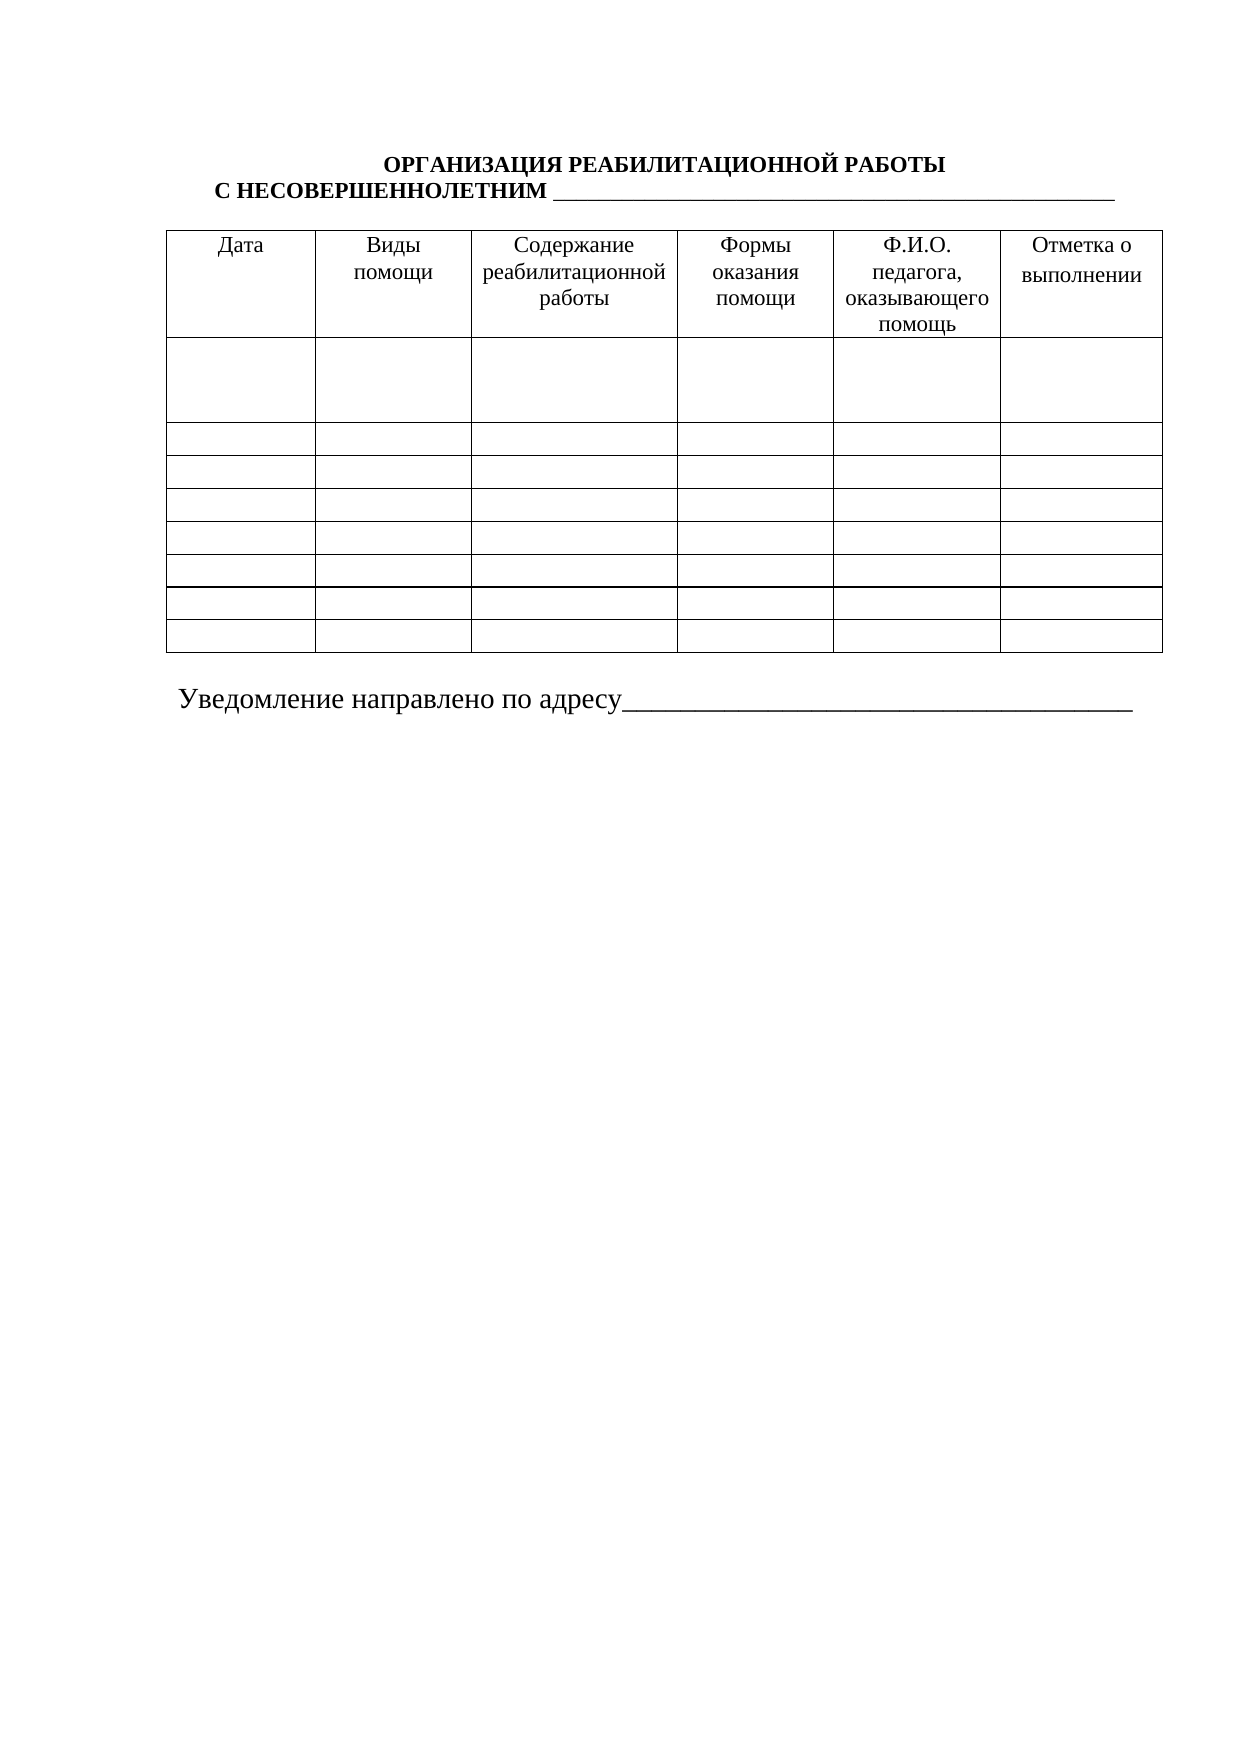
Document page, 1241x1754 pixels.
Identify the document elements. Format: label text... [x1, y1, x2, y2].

table_cell [1001, 522, 1162, 553]
table_header Дата [167, 231, 315, 337]
table_cell [472, 522, 677, 553]
table_cell [678, 489, 833, 521]
table_cell [167, 489, 315, 521]
table_cell [1001, 555, 1162, 586]
table_cell [316, 423, 471, 455]
table_header Содержание реабилитационной работы [472, 231, 677, 337]
table_cell [1001, 620, 1162, 652]
table_header Формы оказания помощи [678, 231, 833, 337]
table_cell [1001, 423, 1162, 455]
table_cell [472, 588, 677, 619]
table_cell [678, 555, 833, 586]
table_cell [834, 338, 1000, 422]
table_header Ф.И.О. педагога, оказывающего помощь [834, 231, 1000, 337]
table_cell [472, 456, 677, 488]
table_cell [678, 456, 833, 488]
table_cell [472, 338, 677, 422]
table_cell [316, 338, 471, 422]
table_cell [167, 620, 315, 652]
list ОРГАНИЗАЦИЯ РЕАБИЛИТАЦИОННОЙ РАБОТЫ [177, 151, 1152, 178]
table_cell [316, 522, 471, 553]
table_cell [167, 338, 315, 422]
table_cell [834, 620, 1000, 652]
table_cell [316, 456, 471, 488]
table_cell [472, 489, 677, 521]
table_cell [1001, 588, 1162, 619]
table_cell [834, 423, 1000, 455]
table_cell [316, 555, 471, 586]
table_cell [834, 555, 1000, 586]
table_cell [678, 588, 833, 619]
table_cell [167, 588, 315, 619]
table_cell [167, 555, 315, 586]
list Уведомление направлено по адресу___________________________________ [177, 681, 1152, 715]
table_cell [316, 588, 471, 619]
table_cell [1001, 338, 1162, 422]
table_cell [1001, 489, 1162, 521]
table_cell [834, 588, 1000, 619]
table_cell [167, 456, 315, 488]
list С НЕСОВЕРШЕННОЛЕТНИМ _________________________________________________ [177, 178, 1152, 204]
table_cell [472, 555, 677, 586]
table_cell [472, 423, 677, 455]
table_header Виды помощи [316, 231, 471, 337]
table_cell [167, 522, 315, 553]
table_cell [834, 522, 1000, 553]
table_cell [678, 522, 833, 553]
table_cell [834, 456, 1000, 488]
table_cell [678, 620, 833, 652]
table_cell [834, 489, 1000, 521]
table_cell [316, 489, 471, 521]
table_cell [316, 620, 471, 652]
table_header Отметка о выполнении [1001, 231, 1162, 337]
table_cell [678, 423, 833, 455]
table_cell [1001, 456, 1162, 488]
table_cell [472, 620, 677, 652]
table_cell [167, 423, 315, 455]
table_cell [678, 338, 833, 422]
